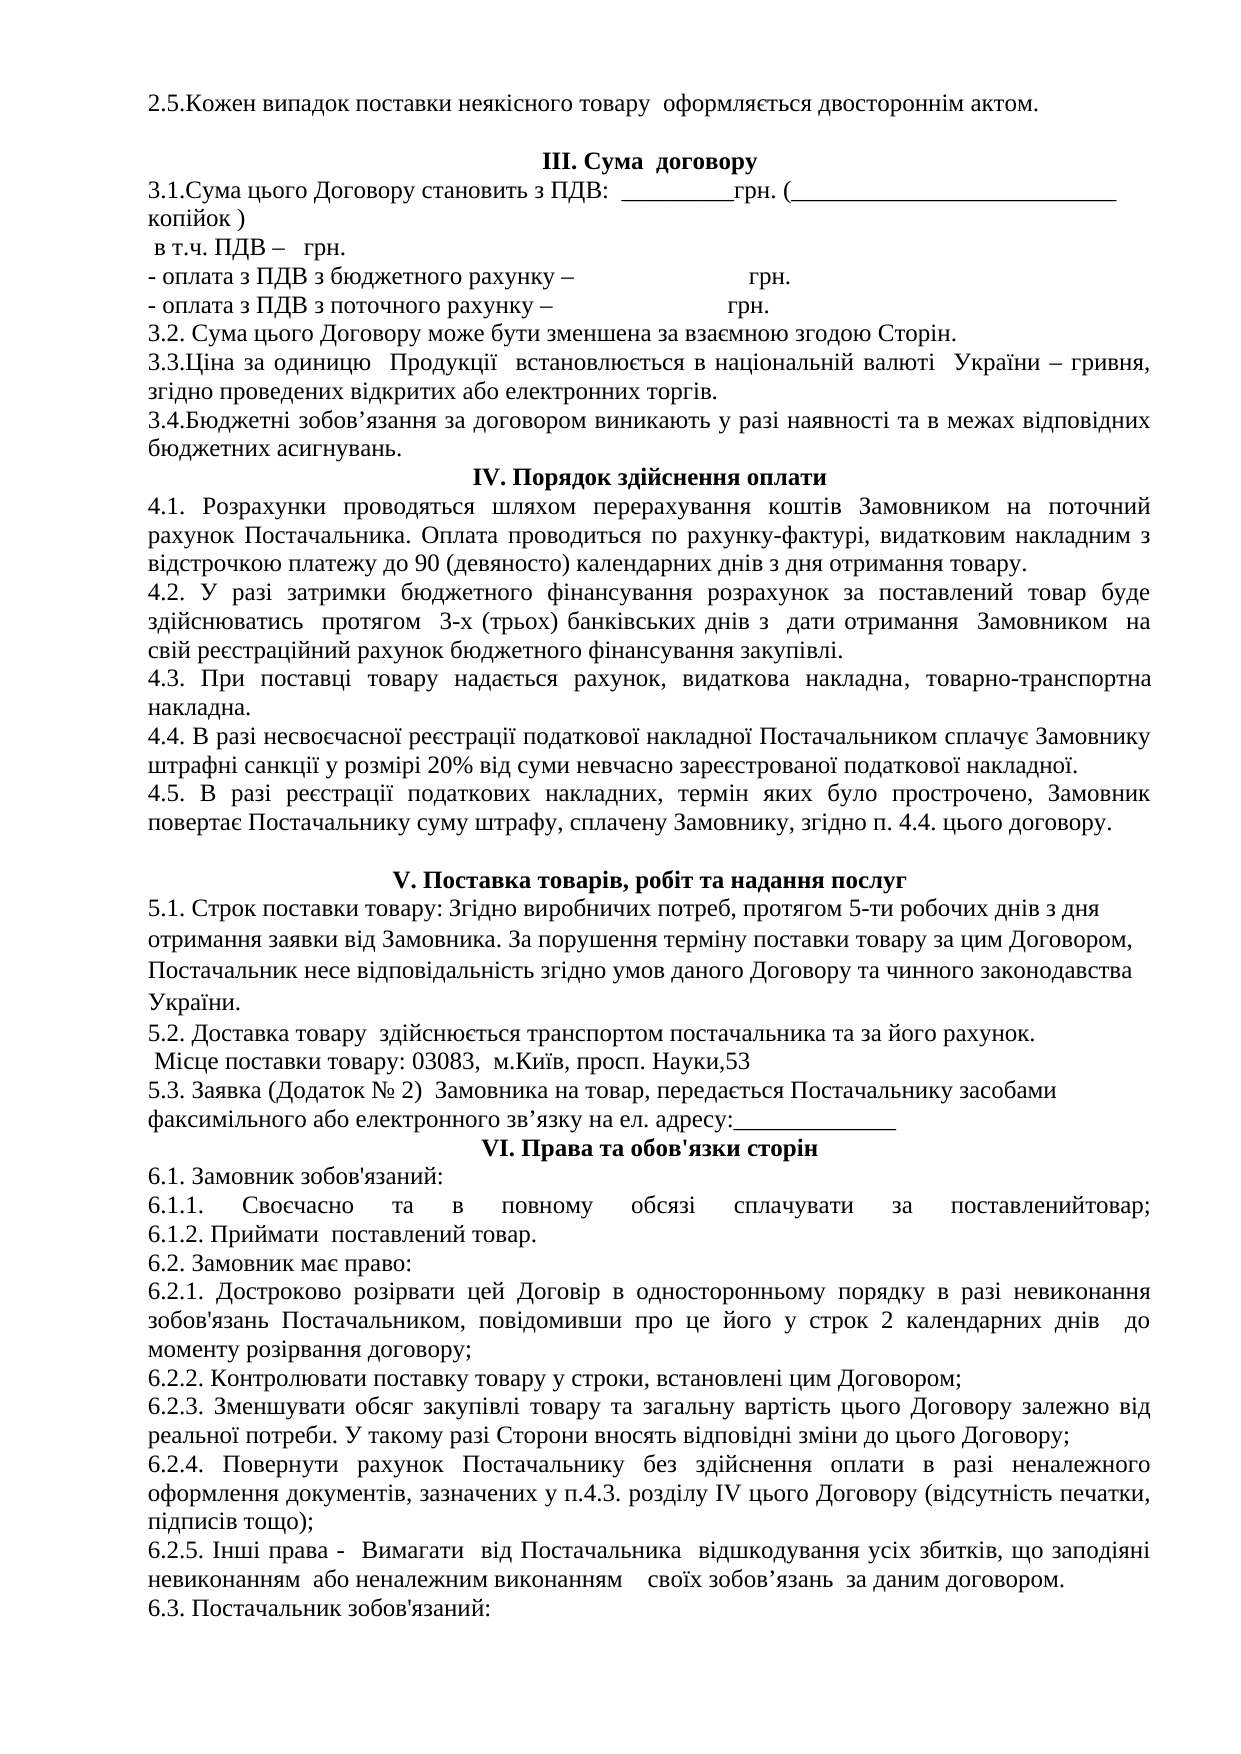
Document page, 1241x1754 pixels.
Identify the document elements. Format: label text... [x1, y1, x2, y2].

text 3.1.Сума цього Договору становить з ПДВ: _________грн. (__________________________ копійок ) [148, 175, 1152, 232]
text 6.2. Замовник має право: [148, 1248, 1152, 1276]
text 5.3. Заявка (Додаток № 2) Замовника на товар, передається Постачальнику засобами факсимільного або електронного зв’язку на ел. адресу:_____________ [148, 1075, 1147, 1133]
text - оплата з ПДВ з бюджетного рахунку – грн. [148, 261, 1152, 290]
text - оплата з ПДВ з поточного рахунку – грн. [148, 290, 1152, 318]
text 6.2.1. Достроково розірвати цей Договір в односторонньому порядку в разі невиконання зобов'язань Постачальником, повідомивши про це його у строк 2 календарних днів до моменту розірвання договору; [148, 1276, 1152, 1363]
text III. Сума договору [148, 146, 1152, 175]
text в т.ч. ПДВ – грн. [148, 232, 1152, 261]
text 3.2. Сума цього Договору може бути зменшена за взаємною згодою Сторін. [148, 318, 1152, 347]
text 4.4. В разі несвоєчасної реєстрації податкової накладної Постачальником сплачує Замовнику штрафні санкції у розмірі 20% від суми невчасно зареєстрованої податкової накладної. [148, 721, 1152, 778]
text 4.1. Розрахунки проводяться шляхом перерахування коштів Замовником на поточний рахунок Постачальника. Оплата проводиться по рахунку-фактурі, видатковим накладним з відстрочкою платежу до 90 (девяносто) календарних днів з дня отримання товару. [148, 491, 1152, 577]
text 5.2. Доставка товару здійснюється транспортом постачальника та за його рахунок. [148, 1018, 1147, 1046]
text IV. Порядок здійснення оплати [148, 462, 1152, 491]
text 4.3. При поставці товару надається рахунок, видаткова накладна, товарно-транспортна накладна. [148, 663, 1152, 721]
text 3.4.Бюджетні зобов’язання за договором виникають у разі наявності та в межах відповідних бюджетних асигнувань. [148, 405, 1152, 462]
text 6.2.2. Контролювати поставку товару у строки, встановлені цим Договором; [148, 1363, 1152, 1391]
text 4.2. У разі затримки бюджетного фінансування розрахунок за поставлений товар буде здійснюватись протягом 3-х (трьох) банківських днів з дати отримання Замовником на свій реєстраційний рахунок бюджетного фінансування закупівлі. [148, 577, 1152, 663]
text 6.1.1. Своєчасно та в повному обсязі сплачувати за поставленийтовар; 6.1.2. Приймати поставлений товар. [148, 1190, 1152, 1248]
text VI. Права та обов'язки сторін [148, 1133, 1152, 1161]
text 6.2.5. Інші права - Вимагати від Постачальника відшкодування усіх збитків, що заподіяні невиконанням або неналежним виконанням своїх зобов’язань за даним договором. [148, 1535, 1152, 1593]
text V. Поставка товарів, робіт та надання послуг [148, 865, 1152, 893]
text Місце поставки товару: 03083, м.Київ, просп. Науки,53 [148, 1046, 1147, 1075]
text 6.3. Постачальник зобов'язаний: [148, 1593, 1152, 1621]
text 5.1. Строк поставки товару: Згідно виробничих потреб, протягом 5-ти робочих днів з дня отримання заявки від Замовника. За порушення терміну поставки товару за цим Договором, Постачальник несе відповідальність згідно умов даного Договору та чинного законодавства України. [148, 893, 1152, 1015]
text 6.2.4. Повернути рахунок Постачальнику без здійснення оплати в разі неналежного оформлення документів, зазначених у п.4.3. розділу IV цього Договору (відсутність печатки, підписів тощо); [148, 1449, 1152, 1535]
text 6.2.3. Зменшувати обсяг закупівлі товару та загальну вартість цього Договору залежно від реальної потреби. У такому разі Сторони вносять відповідні зміни до цього Договору; [148, 1391, 1152, 1449]
text 3.3.Ціна за одиницю Продукції встановлюється в національній валюті України – гривня, згідно проведених відкритих або електронних торгів. [148, 347, 1152, 405]
text 4.5. В разі реєстрації податкових накладних, термін яких було прострочено, Замовник повертає Постачальнику суму штрафу, сплачену Замовнику, згідно п. 4.4. цього договору. [148, 778, 1152, 836]
text 2.5.Кожен випадок поставки неякісного товару оформляється двостороннім актом. [148, 88, 1152, 117]
text 6.1. Замовник зобов'язаний: [148, 1161, 1152, 1190]
